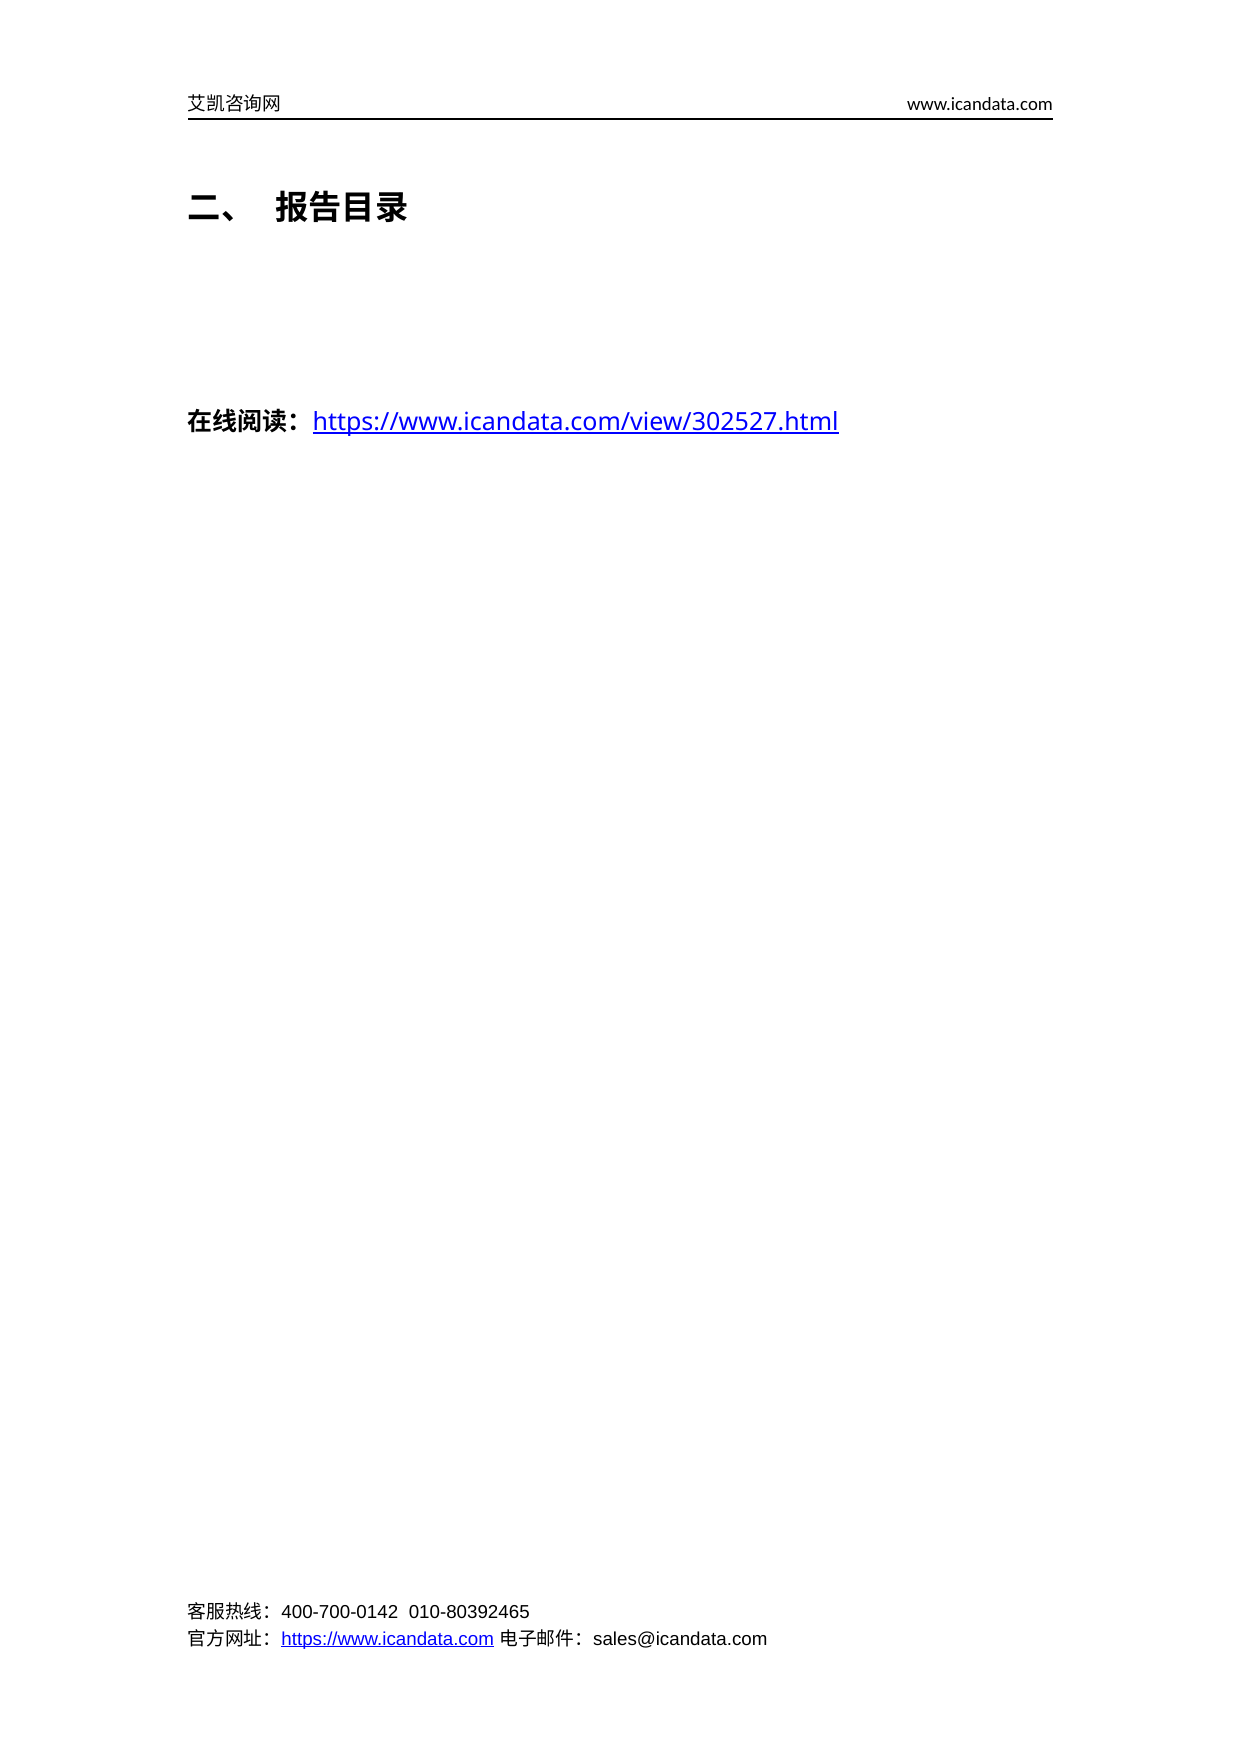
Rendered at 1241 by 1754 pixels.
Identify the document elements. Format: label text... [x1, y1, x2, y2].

text 在线阅读：https://www.icandata.com/view/302527.html [187, 387, 1053, 452]
subtitle 报告目录 [187, 172, 1053, 237]
